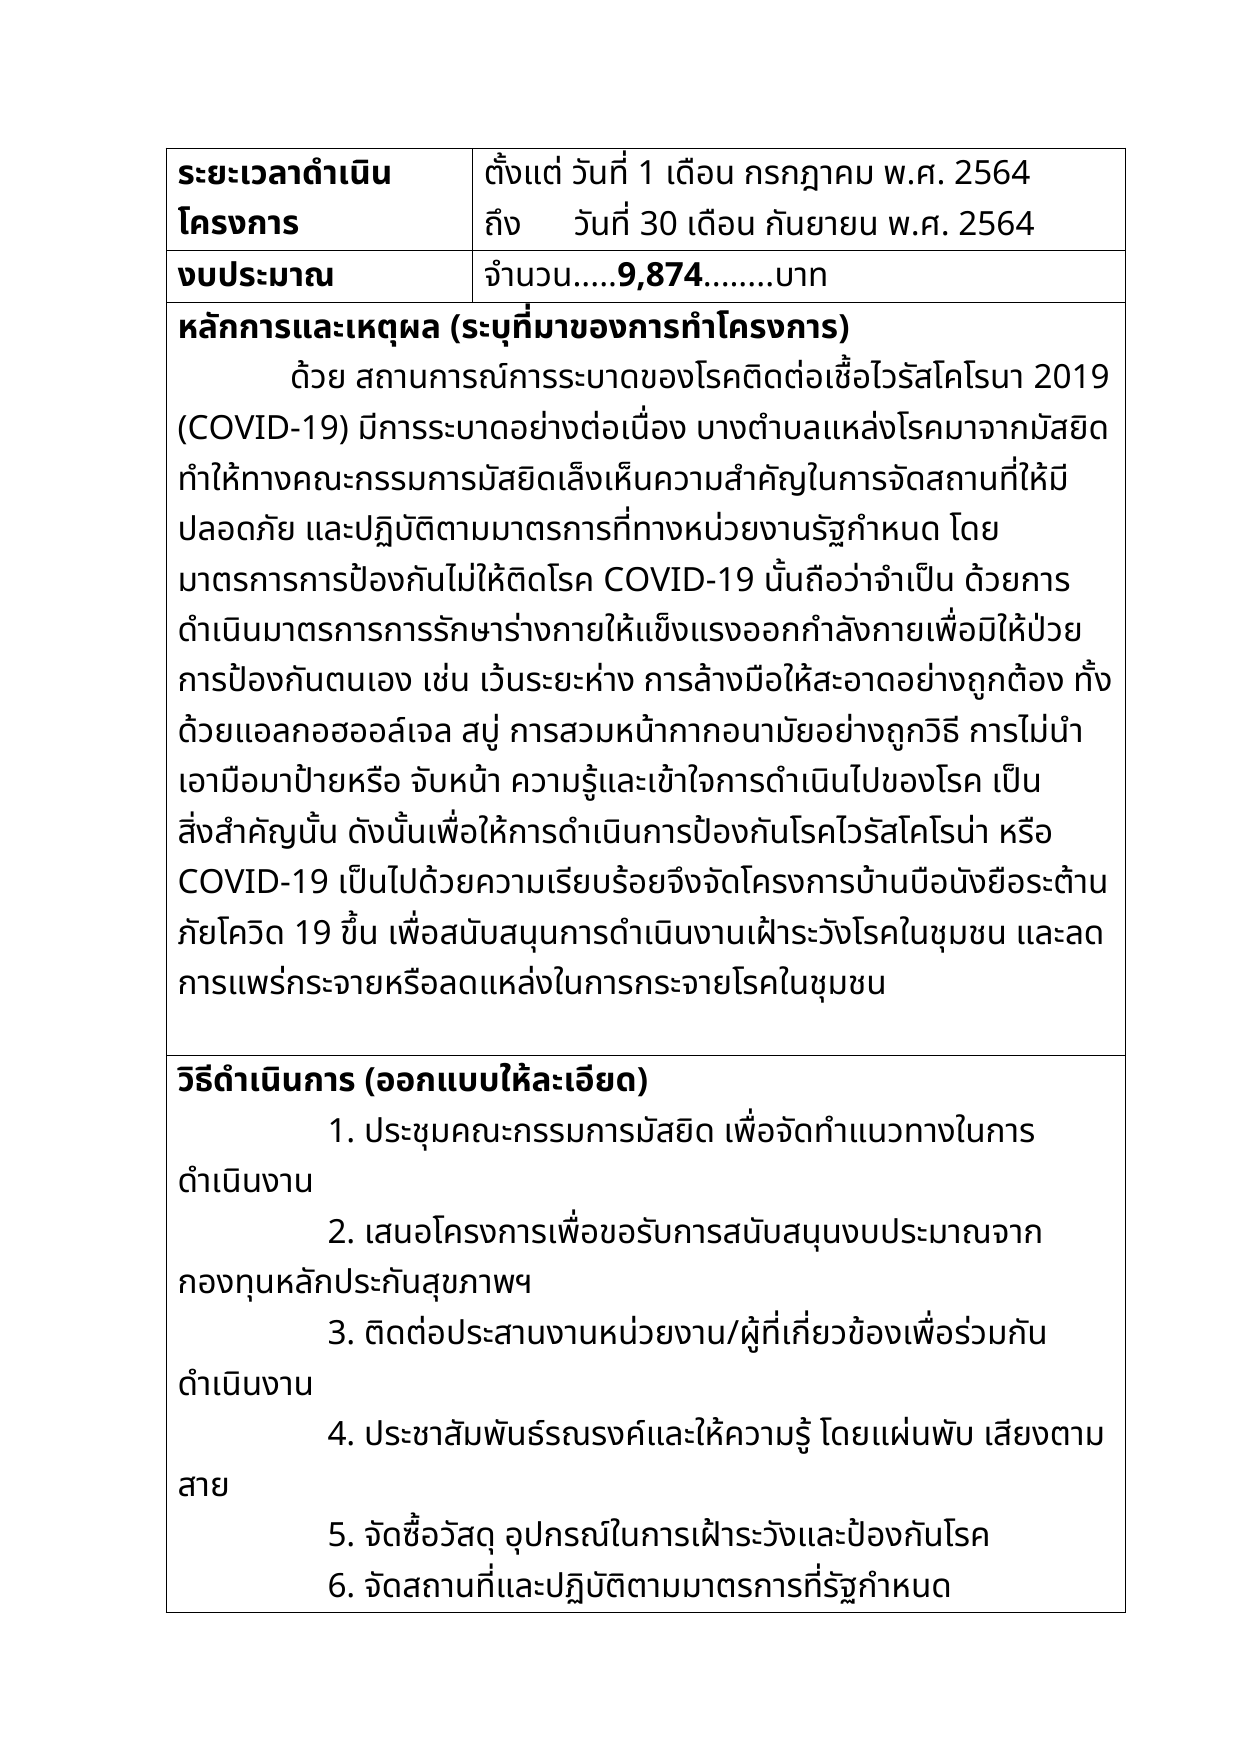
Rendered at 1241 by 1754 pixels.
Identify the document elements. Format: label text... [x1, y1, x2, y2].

table_cell ระยะเวลาดำเนินโครงการ [167, 149, 472, 250]
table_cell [167, 1056, 1125, 1612]
table_cell หลักการและเหตุผล (ระบุที่มาของการทำโครงการ) ด้วย สถานการณ์การระบาดของโรคติดต่อเชื้อไวรัสโคโรนา 2019 (COVID-19) มีการระบาดอย่างต่อเนื่อง บางตำบลแหล่งโรคมาจากมัสยิด ทำให้ทางคณะกรรมการมัสยิดเล็งเห็นความสำคัญในการจัดสถานที่ให้มีปลอดภัย และปฏิบัติตามมาตรการที่ทางหน่วยงานรัฐกำหนด โดยมาตรการการป้องกันไม่ให้ติดโรค COVID-19 นั้นถือว่าจำเป็น ด้วยการดำเนินมาตรการการรักษาร่างกายให้แข็งแรงออกกำลังกายเพื่อมิให้ป่วย การป้องกันตนเอง เช่น เว้นระยะห่าง การล้างมือให้สะอาดอย่างถูกต้อง ทั้งด้วยแอลกอฮออล์เจล สบู่ การสวมหน้ากากอนามัยอย่างถูกวิธี การไม่นำเอามือมาป้ายหรือ จับหน้า ความรู้และเข้าใจการดำเนินไปของโรค เป็น สิ่งสำคัญนั้น ดังนั้นเพื่อให้การดำเนินการป้องกันโรคไวรัสโคโรน่า หรือ COVID-19 เป็นไปด้วยความเรียบร้อยจึงจัดโครงการบ้านบือนังยือระต้านภัยโควิด 19 ขึ้น เพื่อสนับสนุนการดำเนินงานเฝ้าระวังโรคในชุมชน และลดการแพร่กระจายหรือลดแหล่งในการกระจายโรคในชุมชน [167, 303, 1125, 1055]
table_cell งบประมาณ [167, 251, 472, 302]
table_cell จำนวน.....9,874........บาท [473, 251, 1125, 302]
table_cell ตั้งแต่ วันที่ 1 เดือน กรกฎาคม พ.ศ. 2564 ถึง วันที่ 30 เดือน กันยายน พ.ศ. 2564 [473, 149, 1125, 250]
